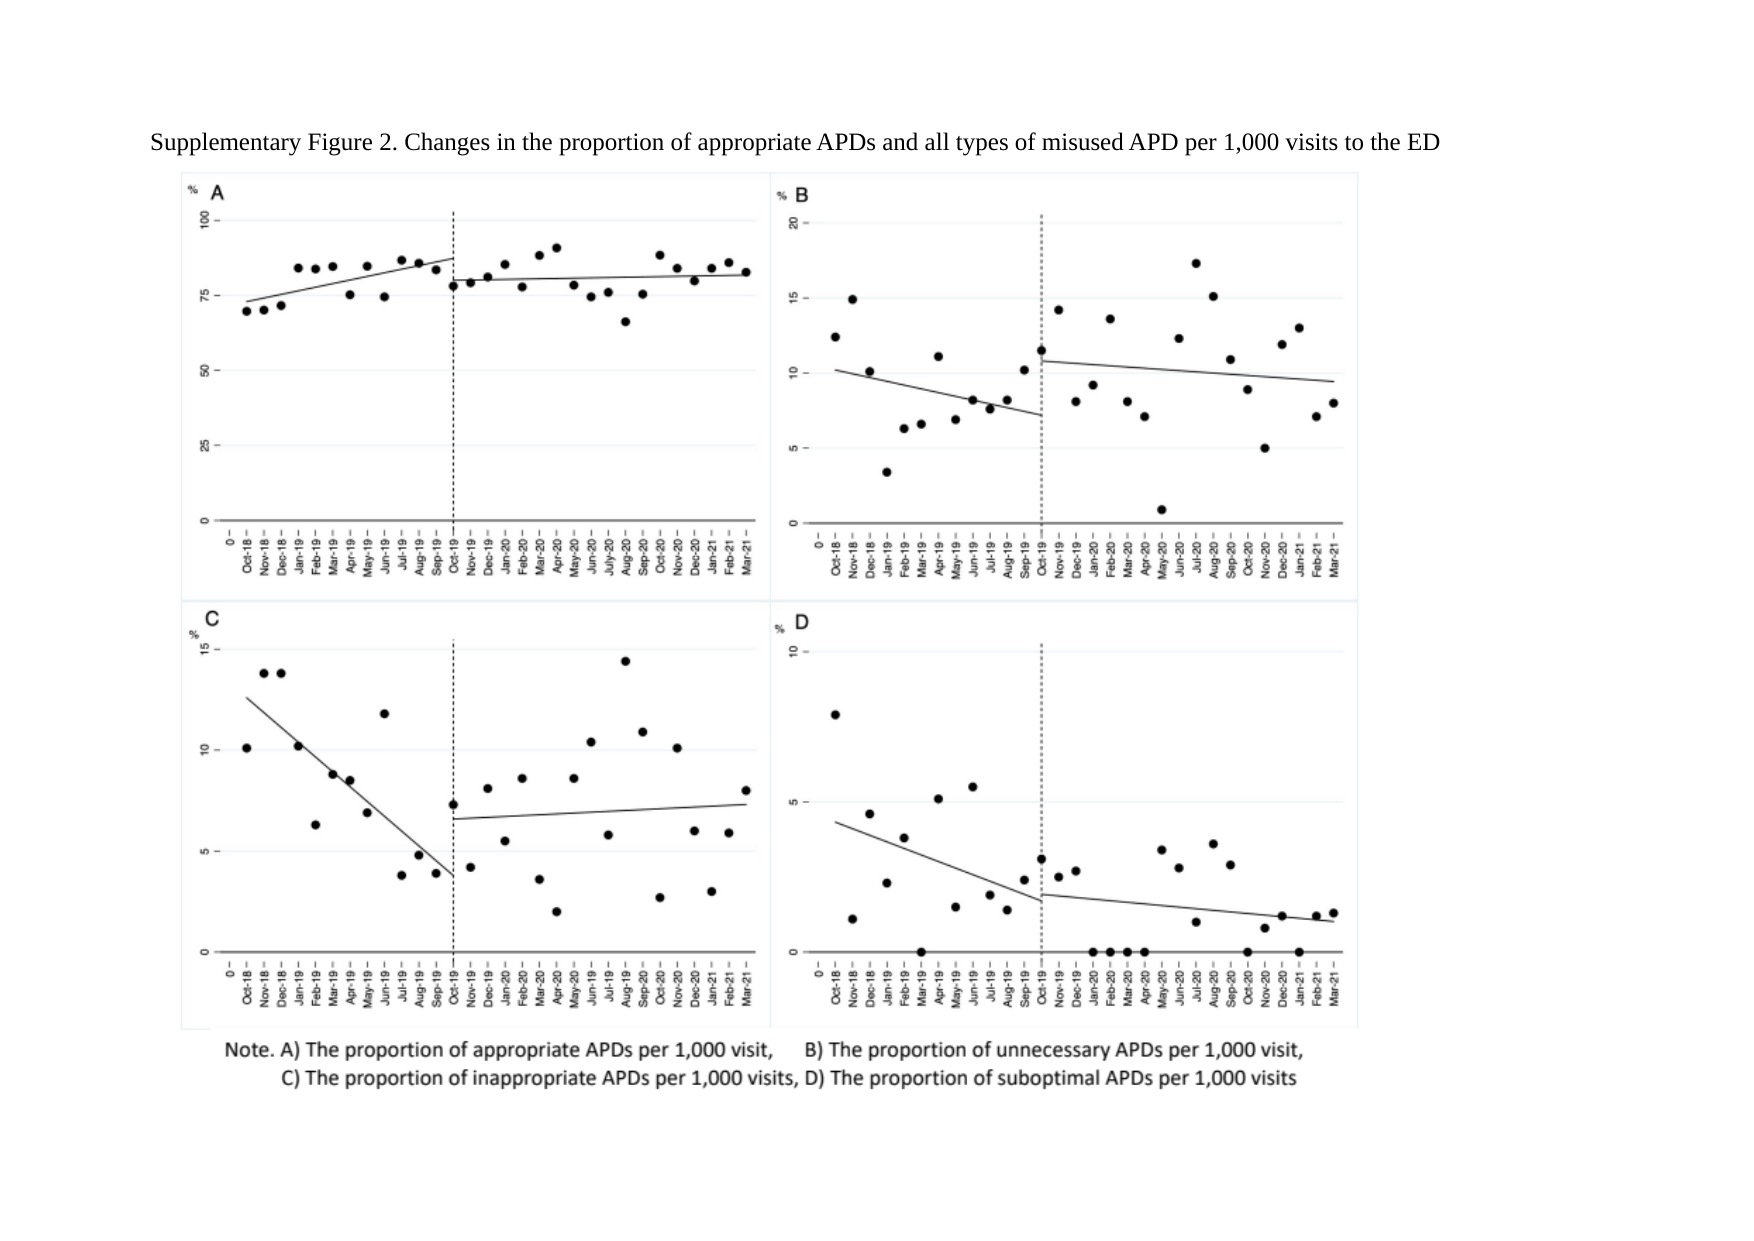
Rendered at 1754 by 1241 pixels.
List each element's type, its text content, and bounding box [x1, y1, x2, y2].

text Supplementary Figure 2. Changes in the proportion of appropriate APDs and all types of misused APD per 1,000 visits to the ED [150, 120, 1604, 162]
